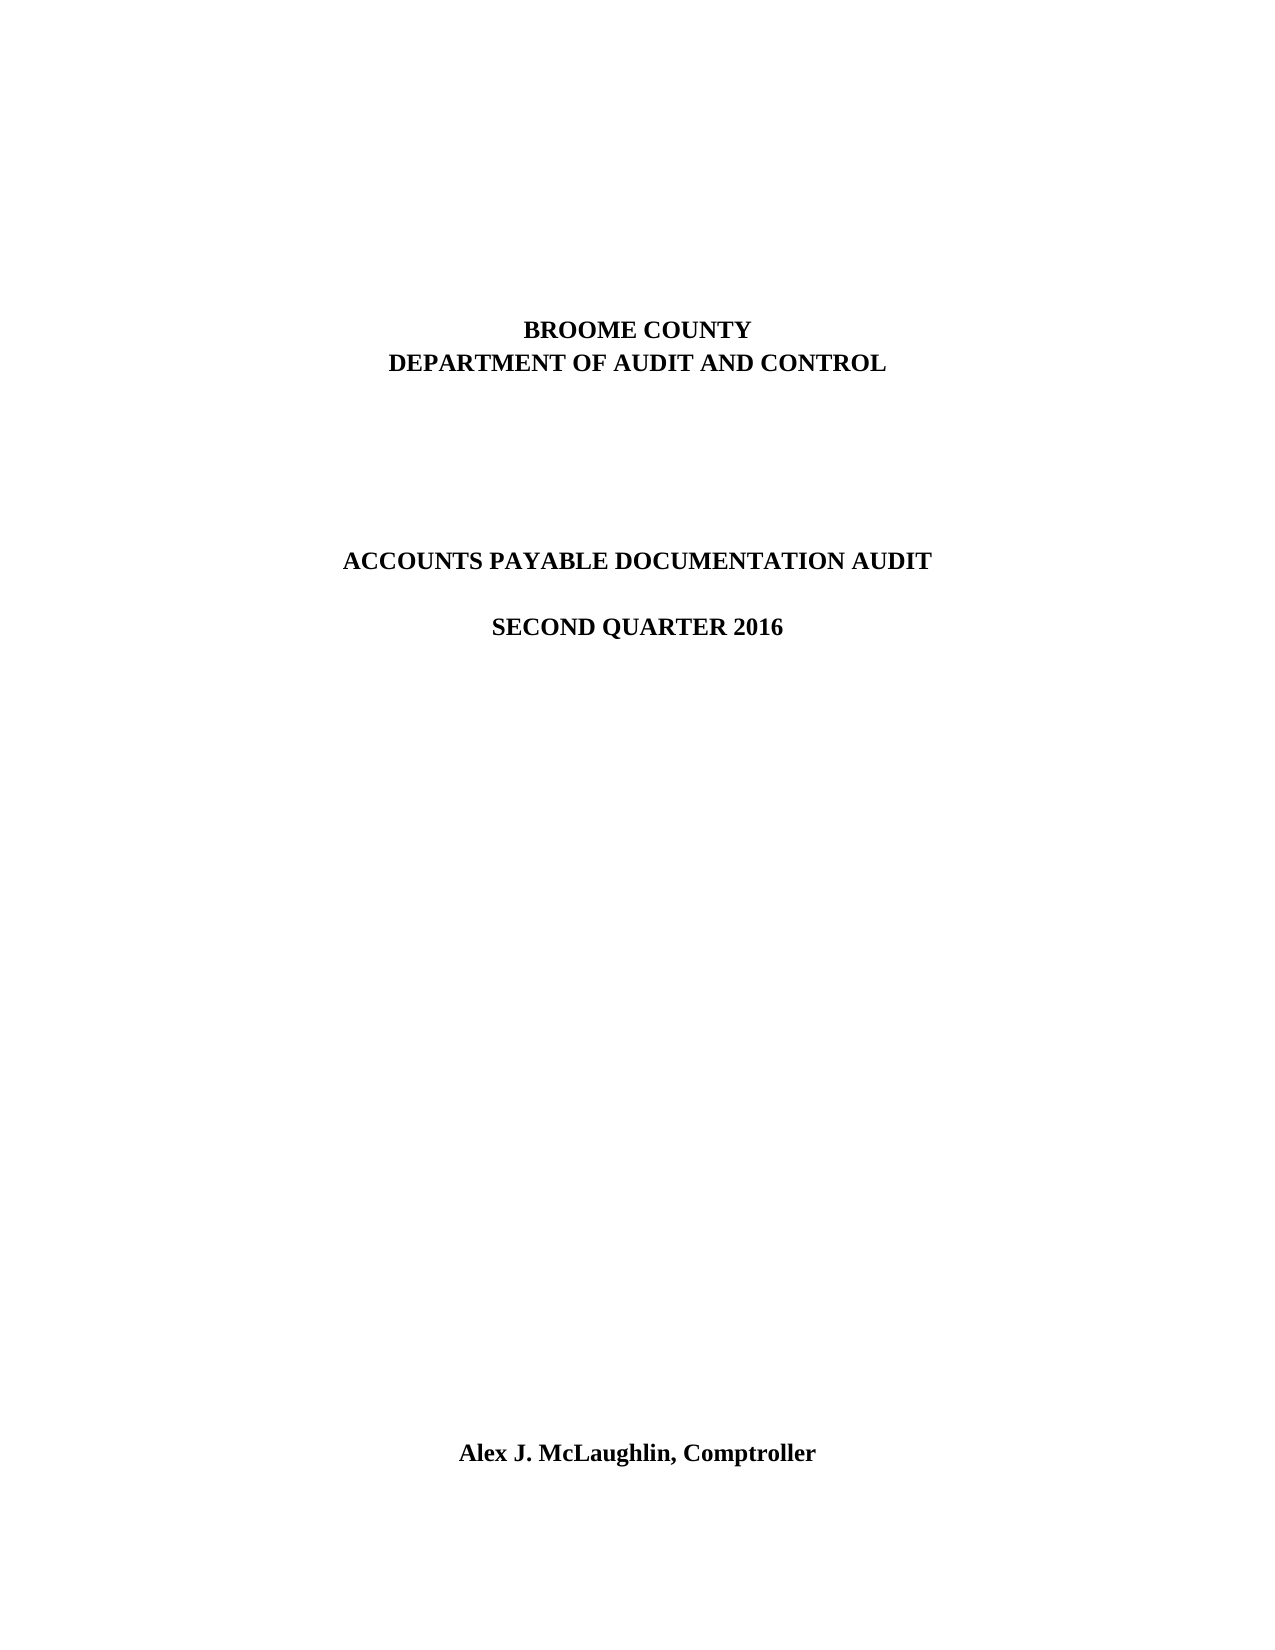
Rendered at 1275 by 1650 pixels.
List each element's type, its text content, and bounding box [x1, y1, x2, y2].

text SECOND QUARTER 2016 [150, 612, 1125, 641]
text BROOME COUNTY [150, 315, 1125, 344]
text Alex J. McLaughlin, Comptroller [150, 1438, 1125, 1467]
text ACCOUNTS PAYABLE DOCUMENTATION AUDIT [150, 546, 1125, 575]
text DEPARTMENT OF AUDIT AND CONTROL [150, 348, 1125, 377]
